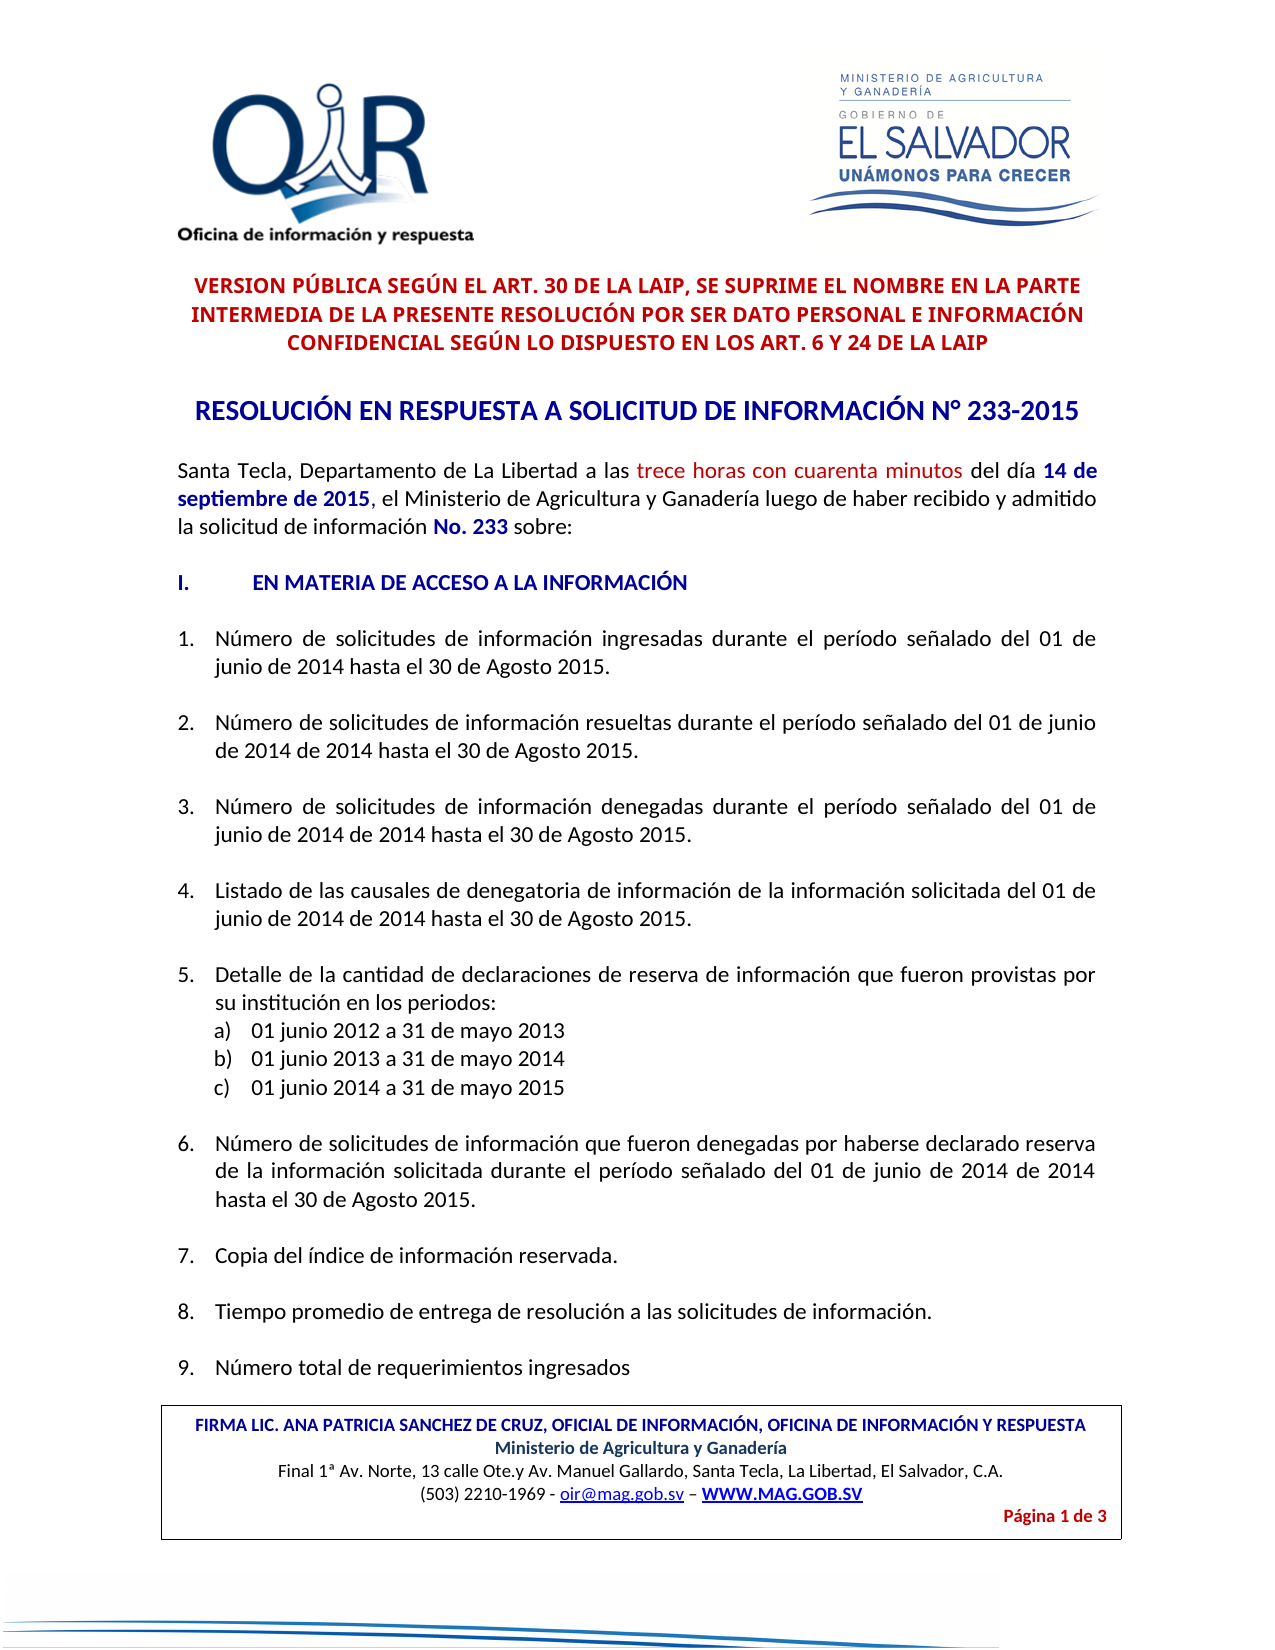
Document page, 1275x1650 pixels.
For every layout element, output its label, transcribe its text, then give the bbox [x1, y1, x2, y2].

list 01 junio 2013 a 31 de mayo 2014 [213, 1044, 1098, 1073]
list Copia del índice de información reservada. [177, 1241, 1098, 1269]
list Detalle de la cantidad de declaraciones de reserva de información que fueron provistas por su institución en los periodos: [177, 961, 1098, 1017]
list Número total de requerimientos ingresados [177, 1353, 1098, 1381]
list 01 junio 2014 a 31 de mayo 2015 [213, 1073, 1098, 1101]
text Santa Tecla, Departamento de La Libertad a las trece horas con cuarenta minutos del día 14 de septiembre de 2015, el Ministerio de Agricultura y Ganadería luego de haber recibido y admitido la solicitud de información No. 233 sobre: [177, 456, 1098, 540]
list 01 junio 2012 a 31 de mayo 2013 [213, 1017, 1098, 1044]
text RESOLUCIÓN EN RESPUESTA A SOLICITUD DE INFORMACIÓN N° 233-2015 [177, 392, 1098, 428]
picture [803, 53, 1105, 247]
list Número de solicitudes de información ingresadas durante el período señalado del 01 de junio de 2014 hasta el 30 de Agosto 2015. [177, 624, 1098, 680]
list Número de solicitudes de información resueltas durante el período señalado del 01 de junio de 2014 de 2014 hasta el 30 de Agosto 2015. [177, 708, 1098, 764]
picture [177, 73, 475, 247]
list EN MATERIA DE ACCESO A LA INFORMACIÓN [177, 568, 1098, 596]
list Listado de las causales de denegatoria de información de la información solicitada del 01 de junio de 2014 de 2014 hasta el 30 de Agosto 2015. [177, 876, 1098, 932]
picture [3, 1573, 1001, 1648]
list Número de solicitudes de información denegadas durante el período señalado del 01 de junio de 2014 de 2014 hasta el 30 de Agosto 2015. [177, 792, 1098, 848]
list Número de solicitudes de información que fueron denegadas por haberse declarado reserva de la información solicitada durante el período señalado del 01 de junio de 2014 de 2014 hasta el 30 de Agosto 2015. [177, 1129, 1098, 1213]
text VERSION PÚBLICA SEGÚN EL ART. 30 DE LA LAIP, SE SUPRIME EL NOMBRE EN LA PARTE INTERMEDIA DE LA PRESENTE RESOLUCIÓN POR SER DATO PERSONAL E INFORMACIÓN CONFIDENCIAL SEGÚN LO DISPUESTO EN LOS ART. 6 Y 24 DE LA LAIP [177, 272, 1098, 357]
list Tiempo promedio de entrega de resolución a las solicitudes de información. [177, 1297, 1098, 1325]
